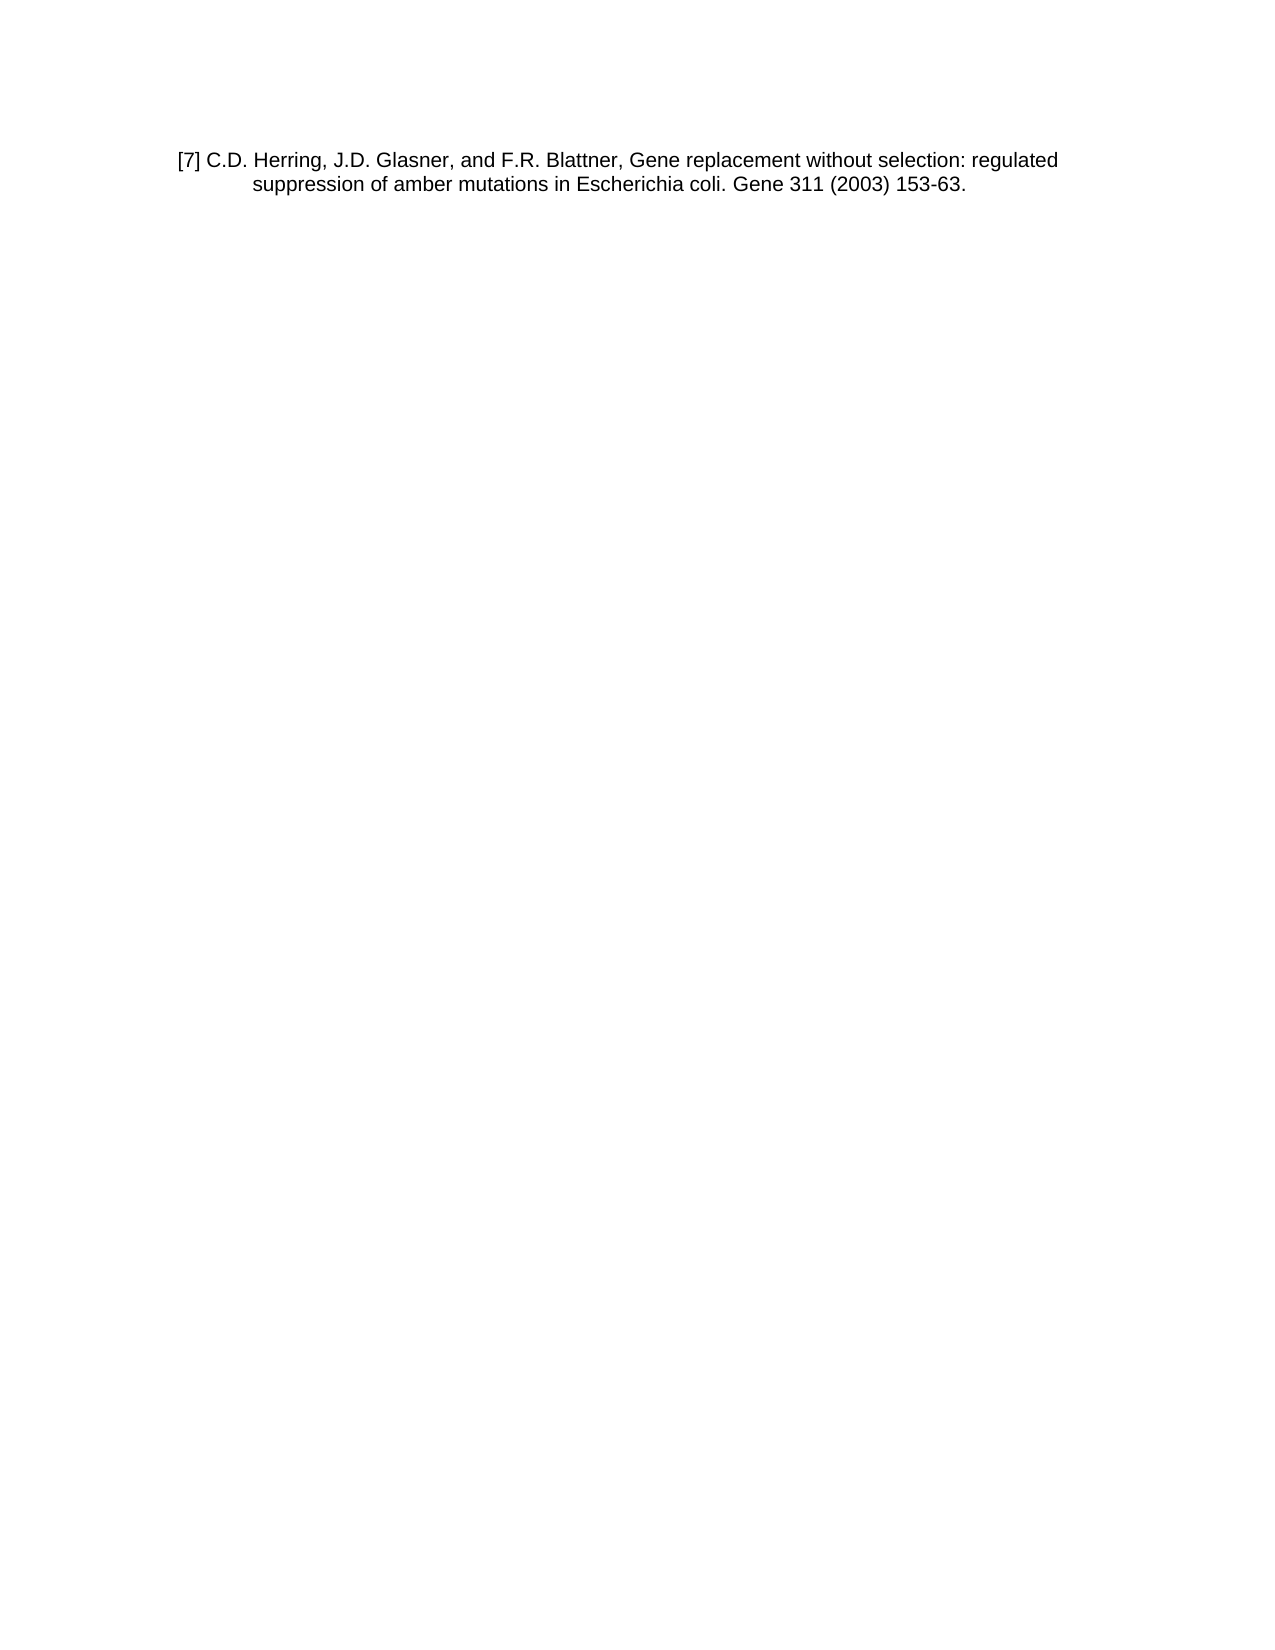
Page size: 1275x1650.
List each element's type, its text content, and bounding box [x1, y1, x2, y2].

text [7] C.D. Herring, J.D. Glasner, and F.R. Blattner, Gene replacement without selection: regulated suppression of amber mutations in Escherichia coli. Gene 311 (2003) 153-63. [177, 148, 1098, 196]
